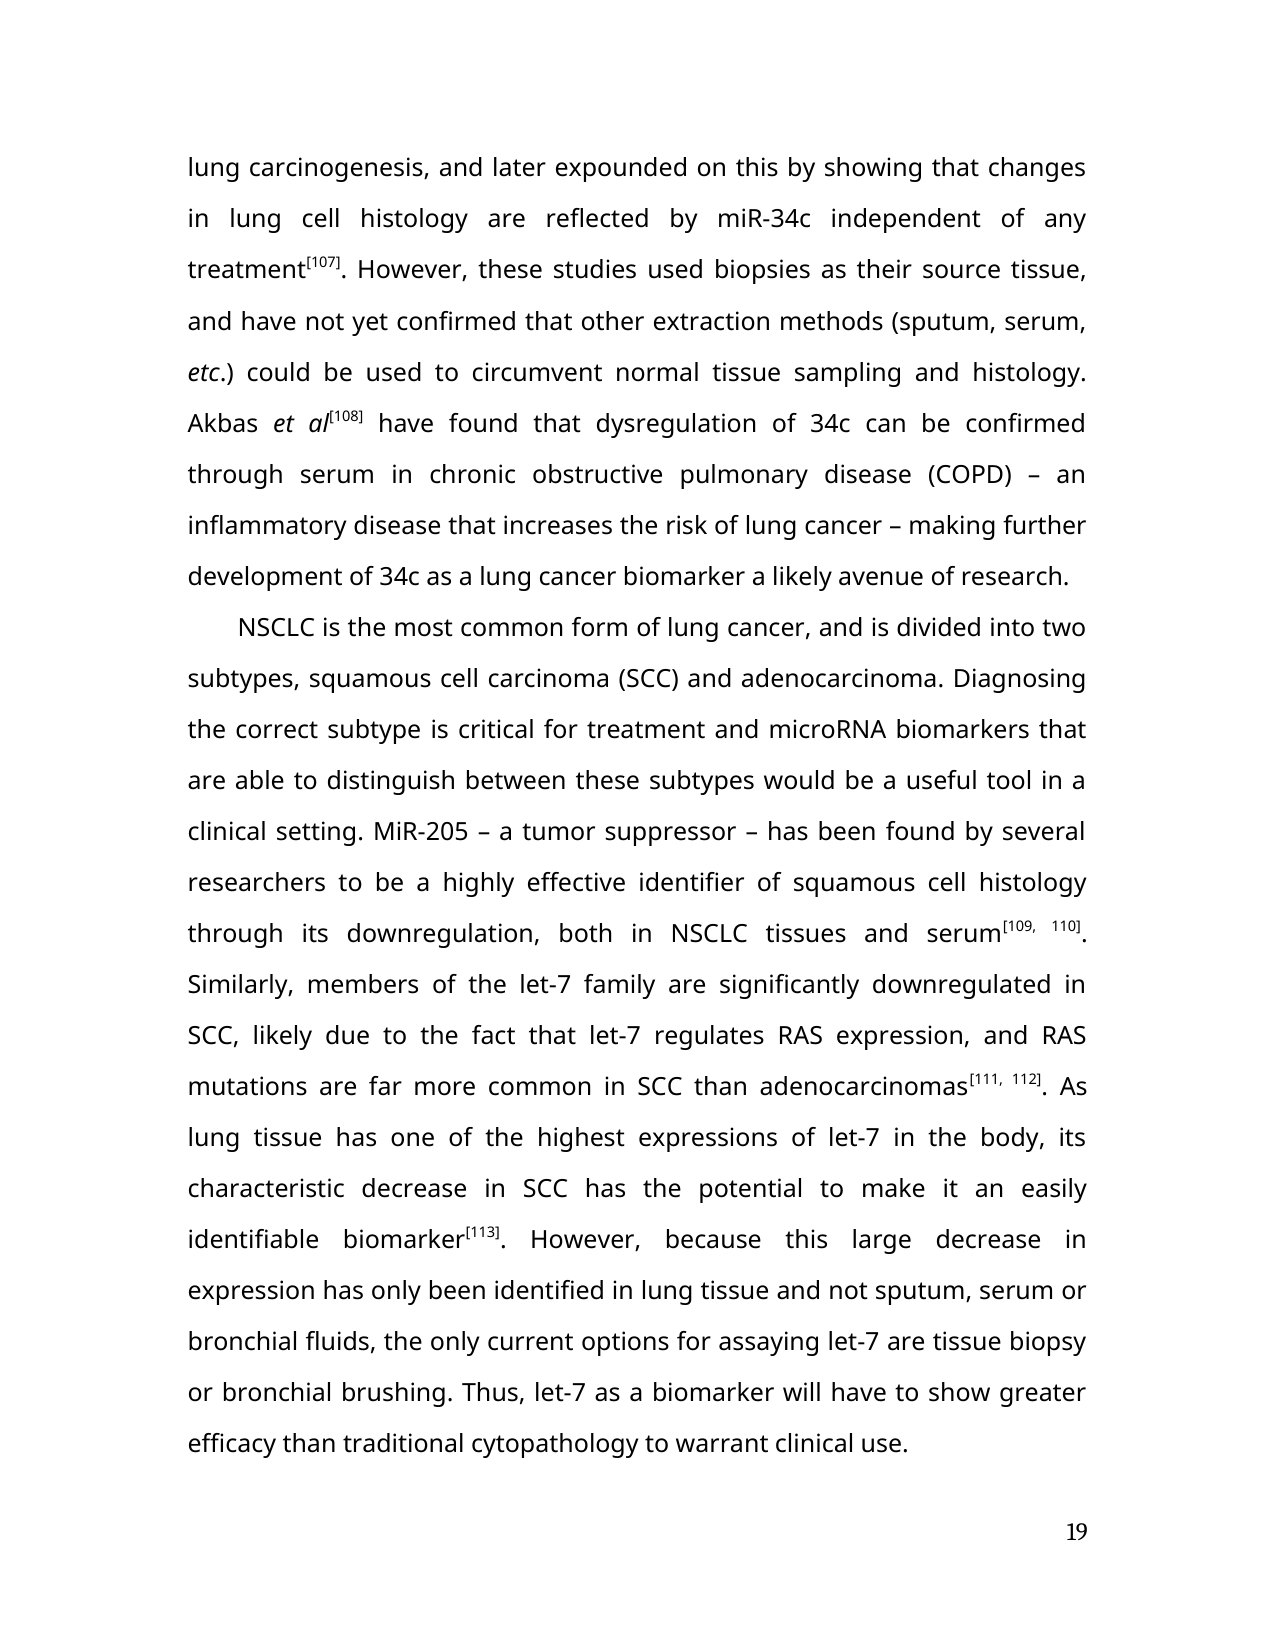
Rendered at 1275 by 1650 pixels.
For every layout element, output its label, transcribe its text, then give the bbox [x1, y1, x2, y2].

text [187, 150, 1087, 592]
text NSCLC is the most common form of lung cancer, and is divided into two subtypes, squamous cell carcinoma (SCC) and adenocarcinoma. Diagnosing the correct subtype is critical for treatment and microRNA biomarkers that are able to distinguish between these subtypes would be a useful tool in a clinical setting. MiR-205 – a tumor suppressor – has been found by several researchers to be a highly effective identifier of squamous cell histology through its downregulation, both in NSCLC tissues and serum[109, 110]. Similarly, members of the let-7 family are significantly downregulated in SCC, likely due to the fact that let-7 regulates RAS expression, and RAS mutations are far more common in SCC than adenocarcinomas[111, 112]. As lung tissue has one of the highest expressions of let-7 in the body, its characteristic decrease in SCC has the potential to make it an easily identifiable biomarker[113]. However, because this large decrease in expression has only been identified in lung tissue and not sputum, serum or bronchial fluids, the only current options for assaying let-7 are tissue biopsy or bronchial brushing. Thus, let-7 as a biomarker will have to show greater efficacy than traditional cytopathology to warrant clinical use. [187, 609, 1087, 1460]
